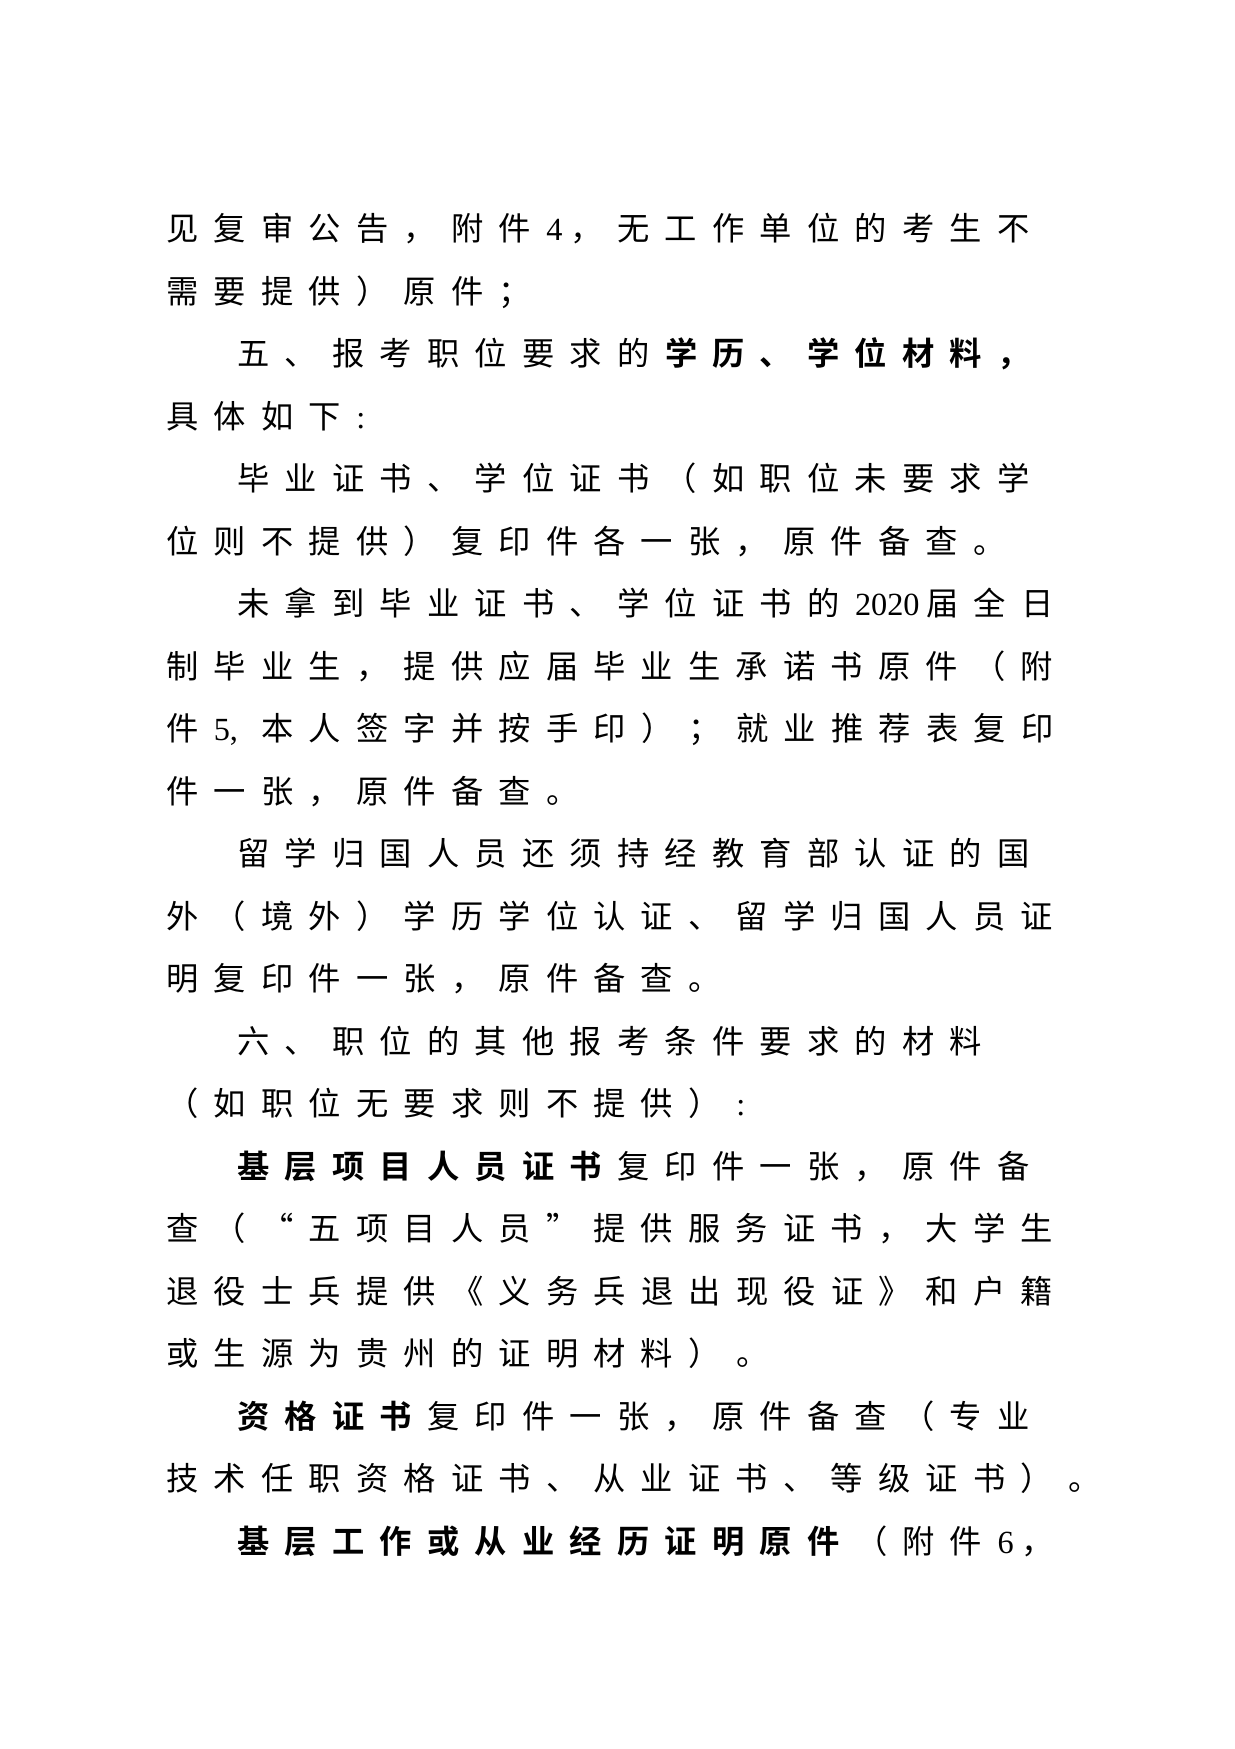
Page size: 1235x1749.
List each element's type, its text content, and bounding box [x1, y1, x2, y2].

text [166, 1508, 1068, 1570]
text 五、报考职位要求的学历、学位材料，具体如下: [166, 320, 1068, 445]
text 资格证书复印件一张，原件备查（专业技术任职资格证书、从业证书、等级证书）。 [166, 1383, 1068, 1508]
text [166, 195, 1068, 320]
text 毕业证书、学位证书（如职位未要求学位则不提供）复印件各一张，原件备查。 [166, 445, 1068, 570]
text 基层项目人员证书复印件一张，原件备查（“五项目人员”提供服务证书，大学生退役士兵提供《义务兵退出现役证》和户籍或生源为贵州的证明材料）。 [166, 1133, 1068, 1383]
text 留学归国人员还须持经教育部认证的国外（境外）学历学位认证、留学归国人员证明复印件一张，原件备查。 [166, 820, 1068, 1008]
text 未拿到毕业证书、学位证书的2020届全日制毕业生，提供应届毕业生承诺书原件（附件5,本人签字并按手印）；就业推荐表复印件一张，原件备查。 [166, 570, 1068, 820]
text 六、职位的其他报考条件要求的材料（如职位无要求则不提供）: [166, 1008, 1068, 1133]
